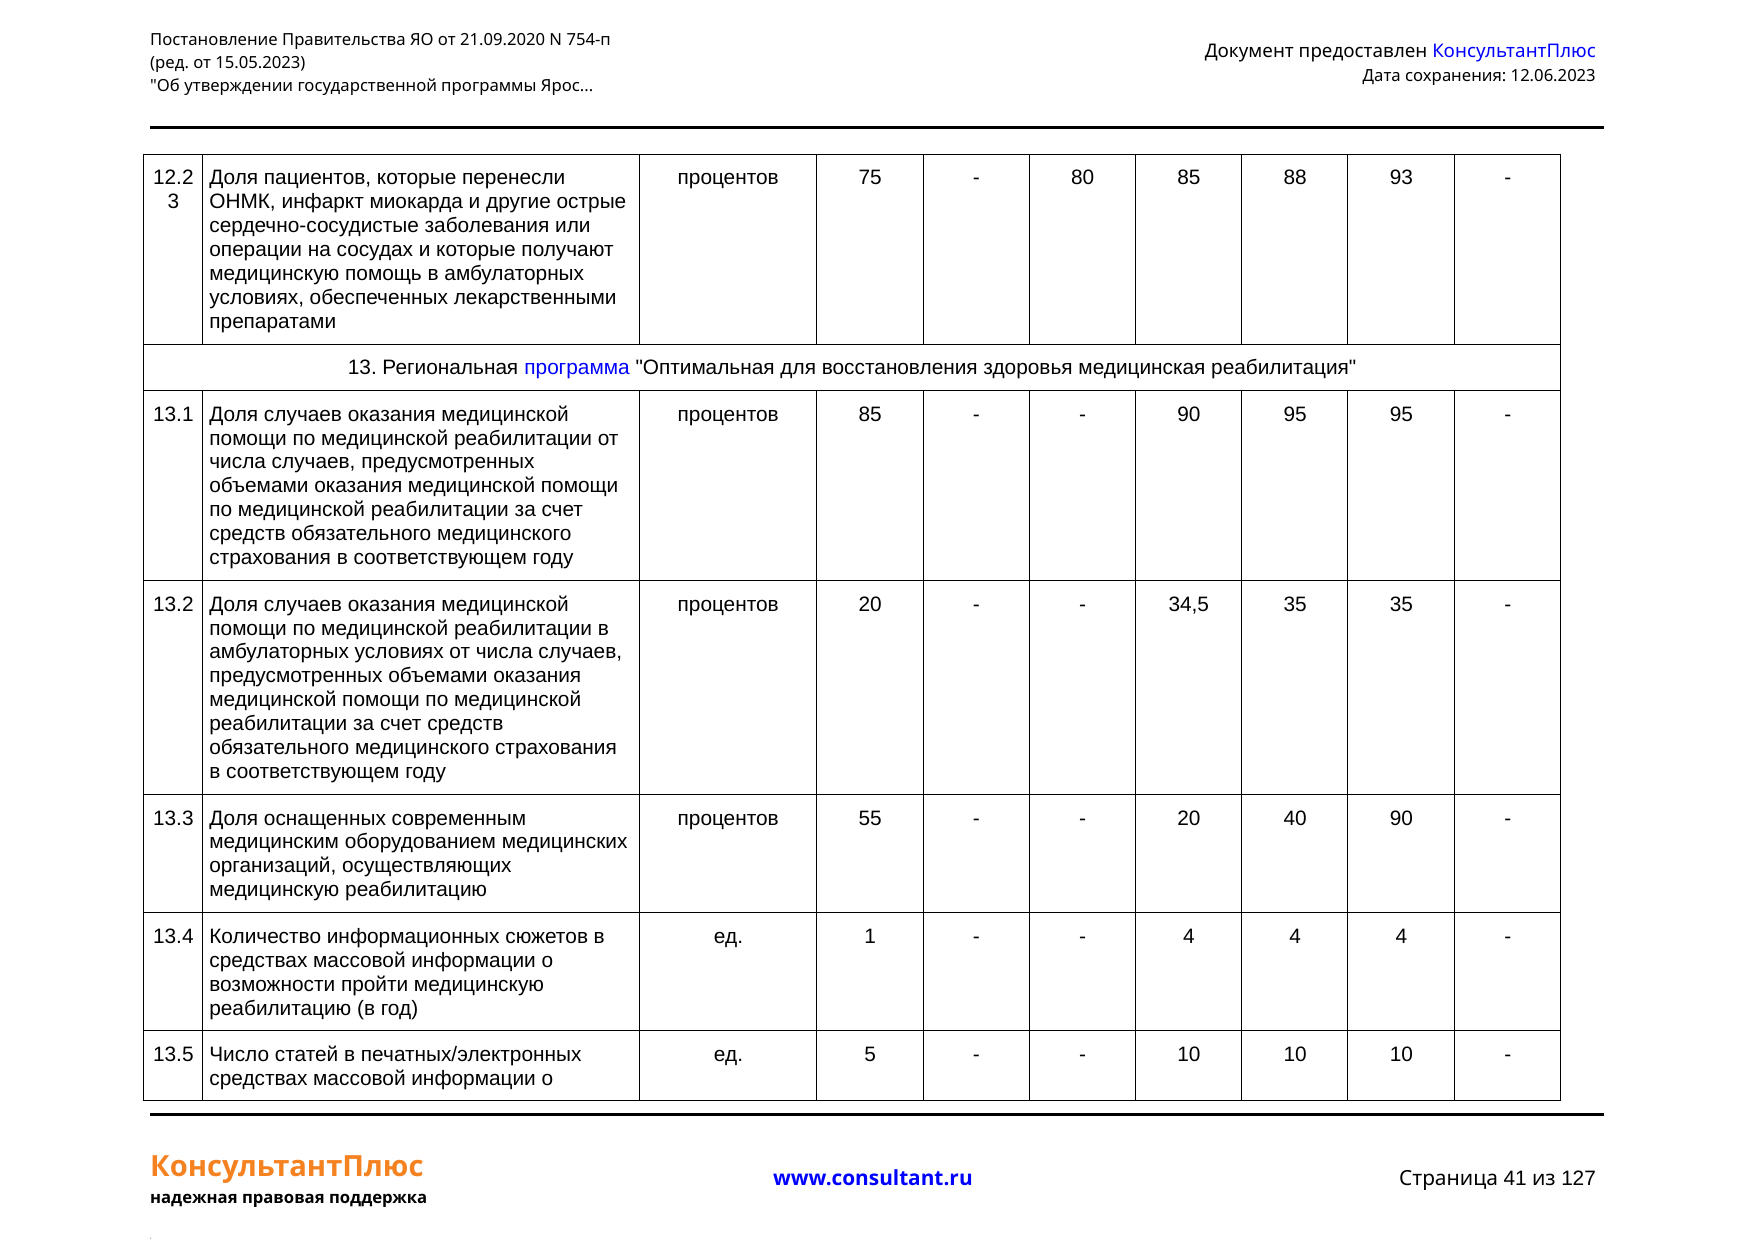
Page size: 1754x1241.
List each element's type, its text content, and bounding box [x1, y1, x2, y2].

table_cell 5 [817, 1031, 923, 1100]
table_cell 55 [817, 795, 923, 912]
table_cell - [1030, 1031, 1135, 1100]
table_cell 85 [1136, 155, 1241, 343]
table_cell Доля случаев оказания медицинской помощи по медицинской реабилитации в амбулаторных условиях от числа случаев, предусмотренных объемами оказания медицинской помощи по медицинской реабилитации за счет средств обязательного медицинского страхования в соответствующем году [203, 581, 639, 794]
table_cell 13.2 [144, 581, 202, 794]
table_cell - [1455, 581, 1560, 794]
table_cell 90 [1136, 391, 1241, 580]
table_cell процентов [640, 581, 816, 794]
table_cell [203, 1031, 639, 1100]
table_cell 95 [1242, 391, 1347, 580]
table_cell - [1030, 913, 1135, 1030]
table_cell - [924, 581, 1029, 794]
table_cell процентов [640, 155, 816, 343]
table_cell - [924, 913, 1029, 1030]
table_cell - [1030, 795, 1135, 912]
table_cell - [1455, 155, 1560, 343]
table_cell - [1030, 581, 1135, 794]
table_cell 13. Региональная программа "Оптимальная для восстановления здоровья медицинская реабилитация" [144, 345, 1560, 390]
table_cell процентов [640, 795, 816, 912]
table_cell - [924, 1031, 1029, 1100]
table_cell 1 [817, 913, 923, 1030]
table_cell - [1455, 913, 1560, 1030]
table_cell 35 [1348, 581, 1454, 794]
table_cell 35 [1242, 581, 1347, 794]
table_cell Доля случаев оказания медицинской помощи по медицинской реабилитации от числа случаев, предусмотренных объемами оказания медицинской помощи по медицинской реабилитации за счет средств обязательного медицинского страхования в соответствующем году [203, 391, 639, 580]
table_cell Доля пациентов, которые перенесли ОНМК, инфаркт миокарда и другие острые сердечно-сосудистые заболевания или операции на сосудах и которые получают медицинскую помощь в амбулаторных условиях, обеспеченных лекарственными препаратами [203, 155, 639, 343]
table_cell - [924, 155, 1029, 343]
table_cell 20 [817, 581, 923, 794]
table_cell 10 [1242, 1031, 1347, 1100]
table_cell 80 [1030, 155, 1135, 343]
table_cell 75 [817, 155, 923, 343]
table_cell 93 [1348, 155, 1454, 343]
table_cell ед. [640, 1031, 816, 1100]
table_cell - [1455, 391, 1560, 580]
table_cell 20 [1136, 795, 1241, 912]
table_cell 4 [1136, 913, 1241, 1030]
table_cell 40 [1242, 795, 1347, 912]
table_cell - [1455, 795, 1560, 912]
table_cell 13.5 [144, 1031, 202, 1100]
table_cell 85 [817, 391, 923, 580]
table_cell - [924, 795, 1029, 912]
table_cell 10 [1136, 1031, 1241, 1100]
table_cell 88 [1242, 155, 1347, 343]
table_cell Доля оснащенных современным медицинским оборудованием медицинских организаций, осуществляющих медицинскую реабилитацию [203, 795, 639, 912]
table_cell - [924, 391, 1029, 580]
table_cell Количество информационных сюжетов в средствах массовой информации о возможности пройти медицинскую реабилитацию (в год) [203, 913, 639, 1030]
table_cell 95 [1348, 391, 1454, 580]
table_cell - [1030, 391, 1135, 580]
table_cell - [1455, 1031, 1560, 1100]
table_cell 34,5 [1136, 581, 1241, 794]
table_cell 13.4 [144, 913, 202, 1030]
table_cell ед. [640, 913, 816, 1030]
table_cell 4 [1242, 913, 1347, 1030]
table_cell 10 [1348, 1031, 1454, 1100]
table_cell 12.23 [144, 155, 202, 343]
table_cell 13.1 [144, 391, 202, 580]
table_cell 13.3 [144, 795, 202, 912]
table_cell процентов [640, 391, 816, 580]
table_cell 90 [1348, 795, 1454, 912]
table_cell 4 [1348, 913, 1454, 1030]
